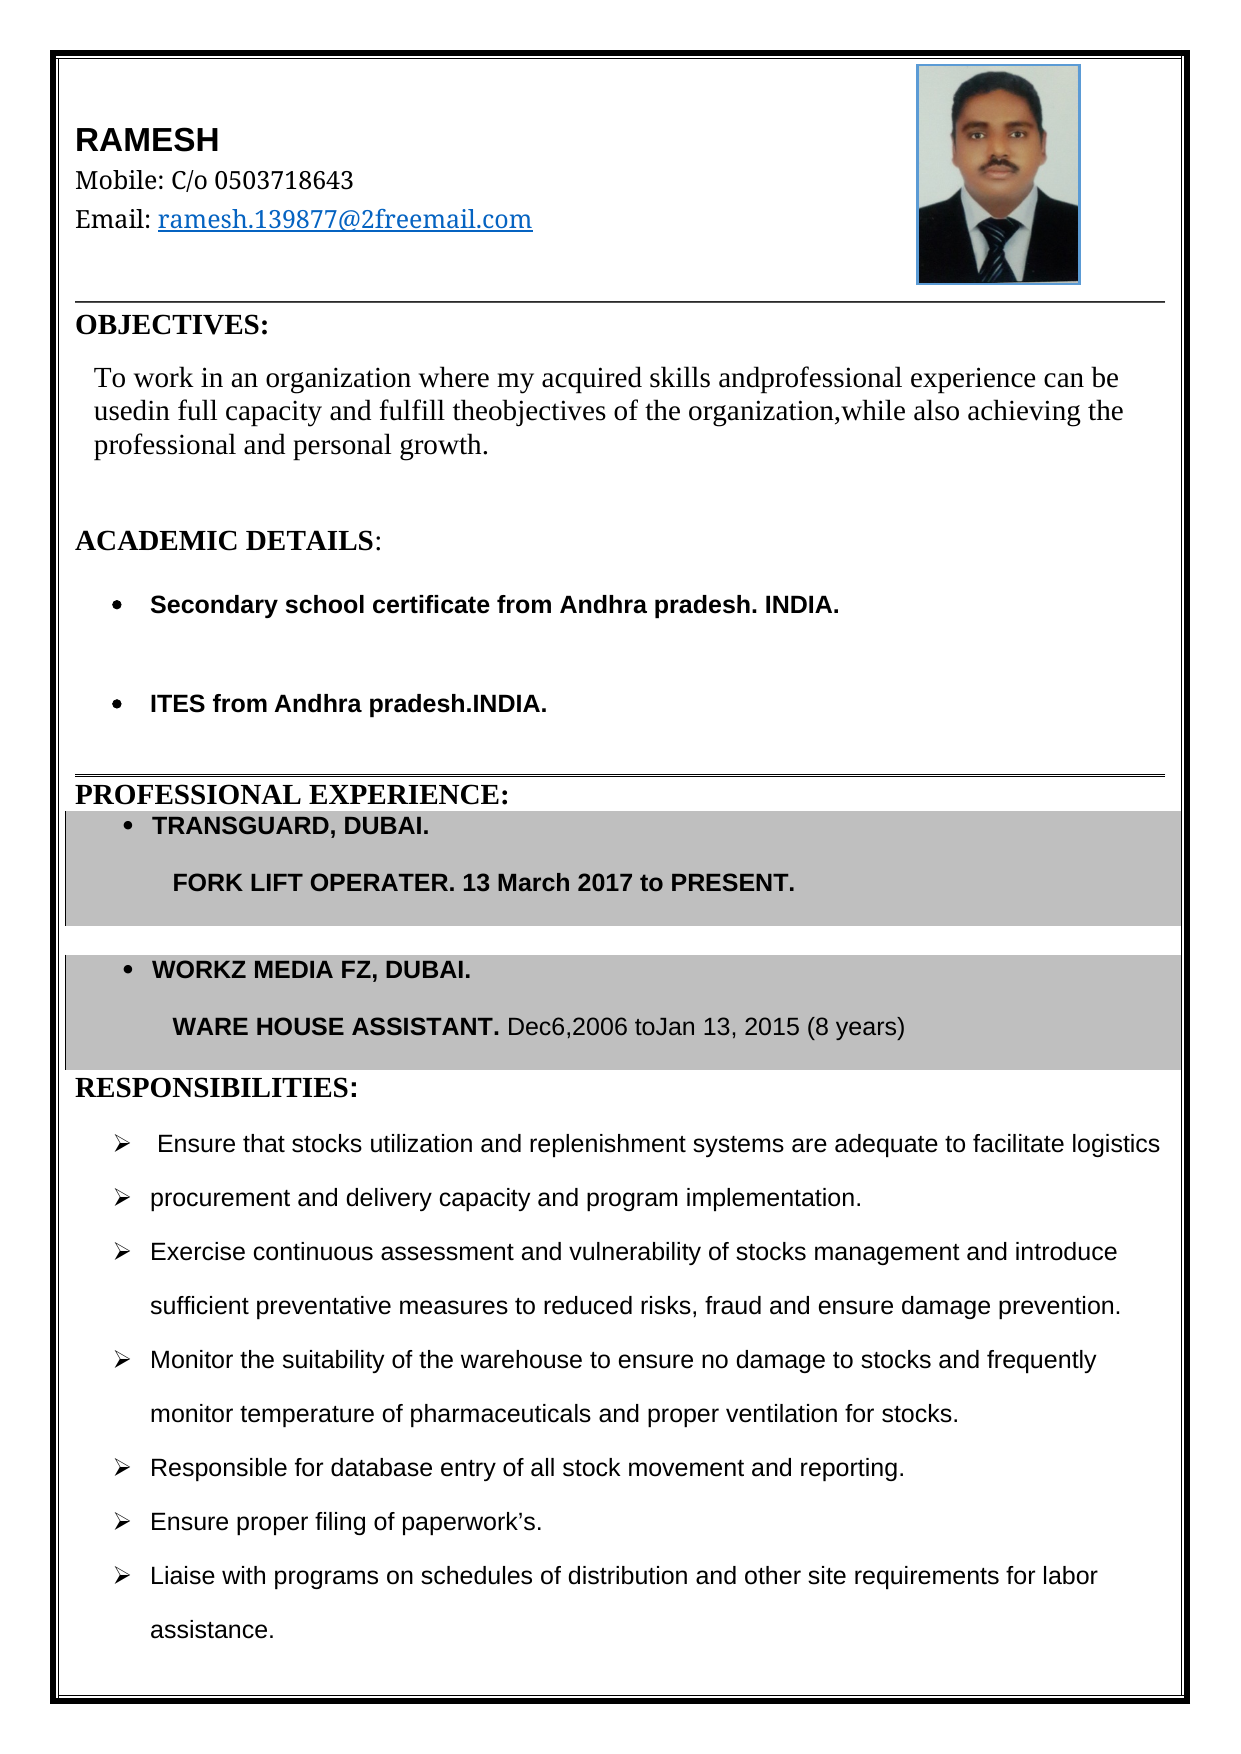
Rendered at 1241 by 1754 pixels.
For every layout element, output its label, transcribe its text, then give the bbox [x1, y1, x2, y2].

text RAMESH [75, 120, 1165, 159]
list Secondary school certificate from Andhra pradesh. INDIA. [112, 590, 1165, 619]
list Monitor the suitability of the warehouse to ensure no damage to stocks and frequently [112, 1345, 1165, 1374]
list Ensure that stocks utilization and replenishment systems are adequate to facilitate logistics [112, 1129, 1165, 1158]
list procurement and delivery capacity and program implementation. [112, 1183, 1165, 1212]
text sufficient preventative measures to reduced risks, fraud and ensure damage prevention. [150, 1291, 1165, 1320]
list ITES from Andhra pradesh.INDIA. [112, 689, 1165, 718]
list Ensure proper filing of paperwork’s. [112, 1507, 1165, 1536]
text OBJECTIVES: [75, 307, 1165, 341]
picture [919, 66, 1078, 120]
picture [919, 197, 1078, 201]
list Responsible for database entry of all stock movement and reporting. [112, 1453, 1165, 1482]
table_header WORKZ MEDIA FZ, DUBAI. WARE HOUSE ASSISTANT. Dec6,2006 toJan 13, 2015 (8 years) [66, 955, 1181, 1070]
text assistance. [150, 1614, 1165, 1643]
picture [919, 159, 1078, 163]
text Email: ramesh.139877@2freemail.com [75, 201, 1165, 300]
text ACADEMIC DETAILS: [75, 523, 1165, 556]
text monitor temperature of pharmaceuticals and proper ventilation for stocks. [150, 1399, 1165, 1428]
text RESPONSIBILITIES: [75, 1070, 1165, 1103]
text Mobile: C/o 0503718643 [75, 163, 1165, 197]
list Exercise continuous assessment and vulnerability of stocks management and introduce [112, 1237, 1165, 1266]
list Liaise with programs on schedules of distribution and other site requirements for labor [112, 1561, 1165, 1589]
text PROFESSIONAL EXPERIENCE: [75, 777, 1165, 811]
text To work in an organization where my acquired skills andprofessional experience can be usedin full capacity and fulfill theobjectives of the organization,while also achieving the professional and personal growth. [94, 360, 1165, 461]
table_header TRANSGUARD, DUBAI. FORK LIFT OPERATER. 13 March 2017 to PRESENT. [66, 811, 1181, 926]
